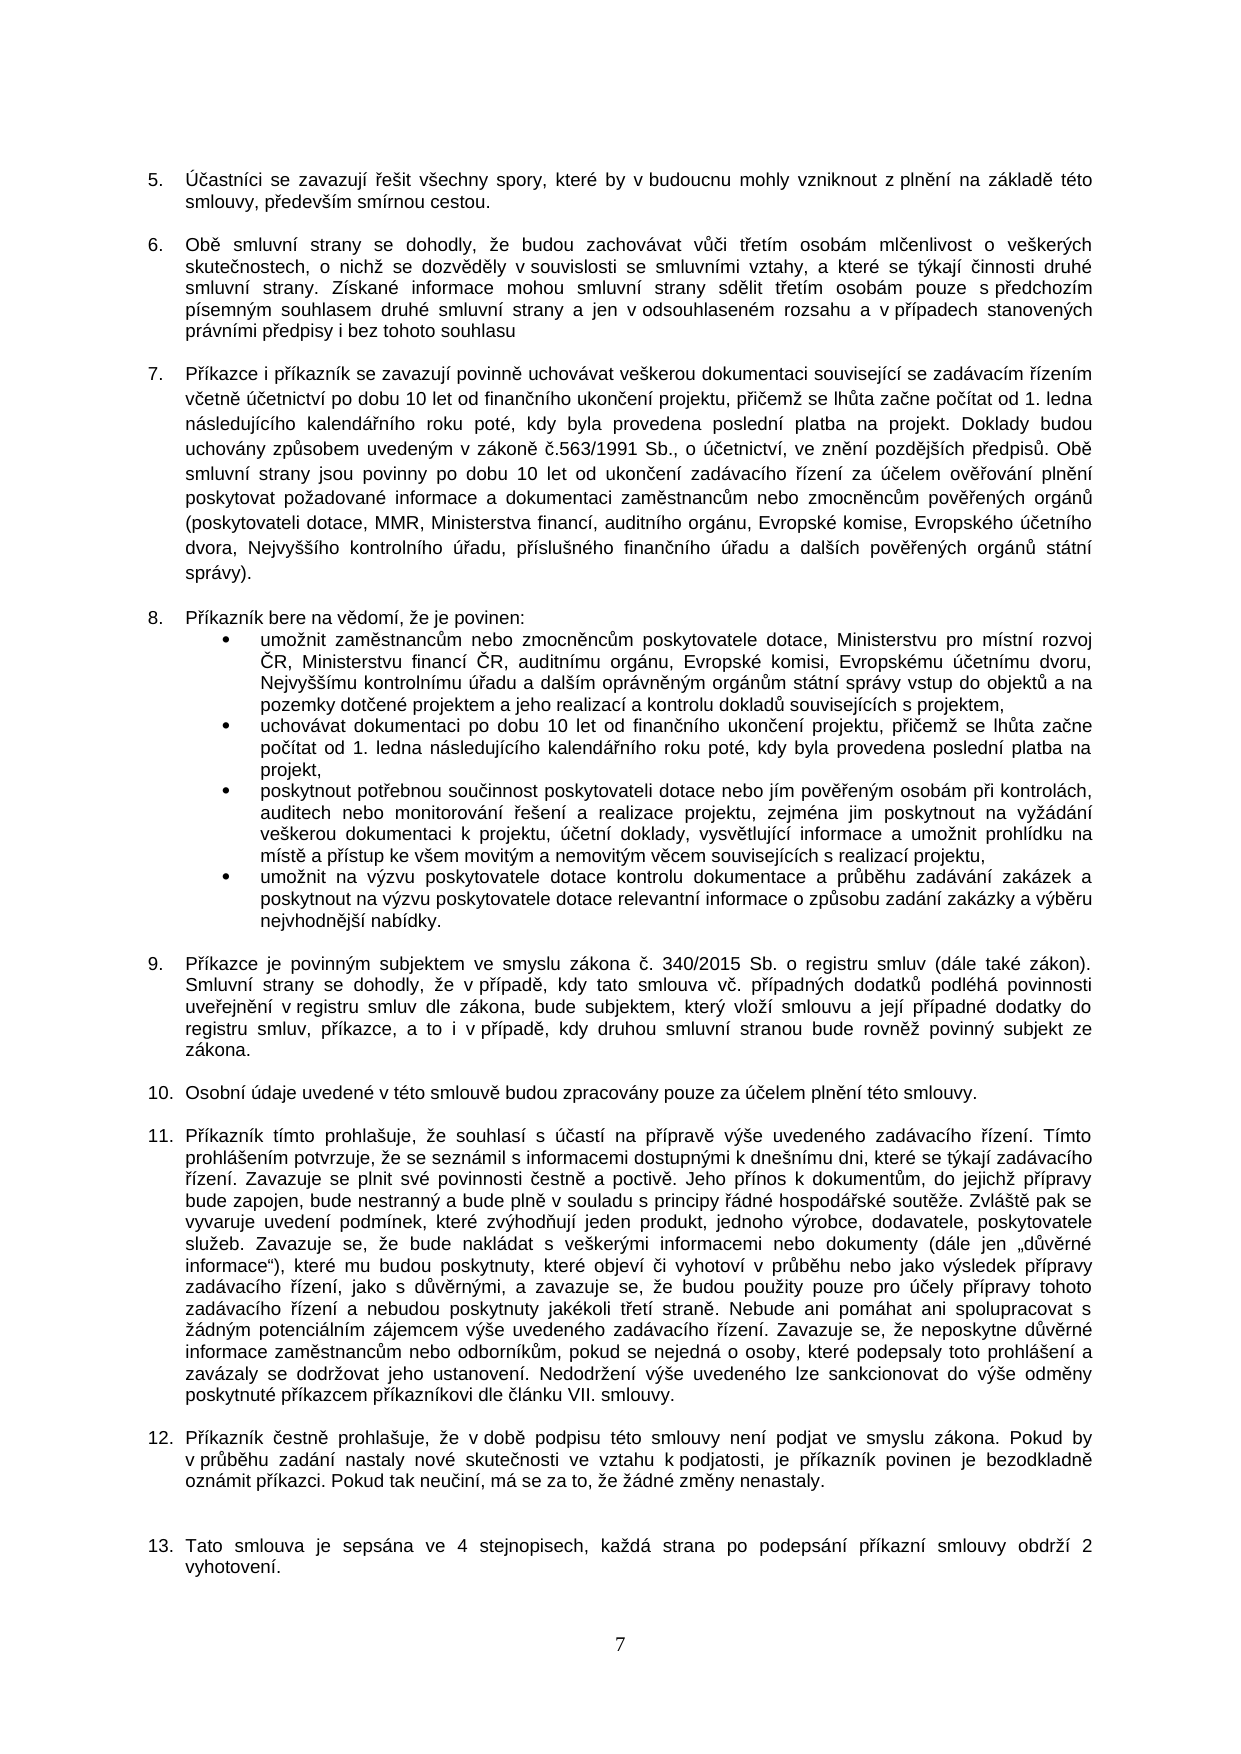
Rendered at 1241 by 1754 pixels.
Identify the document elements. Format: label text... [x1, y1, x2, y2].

list Účastníci se zavazují řešit všechny spory, které by v budoucnu mohly vzniknout z plnění na základě této smlouvy, především smírnou cestou. [148, 169, 1093, 212]
list umožnit zaměstnancům nebo zmocněncům poskytovatele dotace, Ministerstvu pro místní rozvoj ČR, Ministerstvu financí ČR, auditnímu orgánu, Evropské komisi, Evropskému účetnímu dvoru, Nejvyššímu kontrolnímu úřadu a dalším oprávněným orgánům státní správy vstup do objektů a na pozemky dotčené projektem a jeho realizací a kontrolu dokladů souvisejících s projektem, [223, 629, 1093, 715]
list uchovávat dokumentaci po dobu 10 let od finančního ukončení projektu, přičemž se lhůta začne počítat od 1. ledna následujícího kalendářního roku poté, kdy byla provedena poslední platba na projekt, [223, 715, 1093, 780]
list poskytnout potřebnou součinnost poskytovateli dotace nebo jím pověřeným osobám při kontrolách, auditech nebo monitorování řešení a realizace projektu, zejména jim poskytnout na vyžádání veškerou dokumentaci k projektu, účetní doklady, vysvětlující informace a umožnit prohlídku na místě a přístup ke všem movitým a nemovitým věcem souvisejících s realizací projektu, [223, 780, 1093, 866]
list Příkazce je povinným subjektem ve smyslu zákona č. 340/2015 Sb. o registru smluv (dále také zákon). Smluvní strany se dohodly, že v případě, kdy tato smlouva vč. případných dodatků podléhá povinnosti uveřejnění v registru smluv dle zákona, bude subjektem, který vloží smlouvu a její případné dodatky do registru smluv, příkazce, a to i v případě, kdy druhou smluvní stranou bude rovněž povinný subjekt ze zákona. [148, 953, 1093, 1060]
list Příkazník čestně prohlašuje, že v době podpisu této smlouvy není podjat ve smyslu zákona. Pokud by v průběhu zadání nastaly nové skutečnosti ve vztahu k podjatosti, je příkazník povinen je bezodkladně oznámit příkazci. Pokud tak neučiní, má se za to, že žádné změny nenastaly. [148, 1427, 1093, 1492]
list Příkazník bere na vědomí, že je povinen: [148, 607, 1093, 629]
list Obě smluvní strany se dohodly, že budou zachovávat vůči třetím osobám mlčenlivost o veškerých skutečnostech, o nichž se dozvěděly v souvislosti se smluvními vztahy, a které se týkají činnosti druhé smluvní strany. Získané informace mohou smluvní strany sdělit třetím osobám pouze s předchozím písemným souhlasem druhé smluvní strany a jen v odsouhlaseném rozsahu a v případech stanovených právními předpisy i bez tohoto souhlasu [148, 234, 1093, 342]
list umožnit na výzvu poskytovatele dotace kontrolu dokumentace a průběhu zadávání zakázek a poskytnout na výzvu poskytovatele dotace relevantní informace o způsobu zadání zakázky a výběru nejvhodnější nabídky. [223, 866, 1093, 931]
list Příkazce i příkazník se zavazují povinně uchovávat veškerou dokumentaci související se zadávacím řízením včetně účetnictví po dobu 10 let od finančního ukončení projektu, přičemž se lhůta začne počítat od 1. ledna následujícího kalendářního roku poté, kdy byla provedena poslední platba na projekt. Doklady budou uchovány způsobem uvedeným v zákoně č.563/1991 Sb., o účetnictví, ve znění pozdějších předpisů. Obě smluvní strany jsou povinny po dobu 10 let od ukončení zadávacího řízení za účelem ověřování plnění poskytovat požadované informace a dokumentaci zaměstnancům nebo zmocněncům pověřených orgánů (poskytovateli dotace, MMR, Ministerstva financí, auditního orgánu, Evropské komise, Evropského účetního dvora, Nejvyššího kontrolního úřadu, příslušného finančního úřadu a dalších pověřených orgánů státní správy). [148, 363, 1093, 583]
list Osobní údaje uvedené v této smlouvě budou zpracovány pouze za účelem plnění této smlouvy. [148, 1082, 1093, 1103]
list Tato smlouva je sepsána ve 4 stejnopisech, každá strana po podepsání příkazní smlouvy obdrží 2 vyhotovení. [148, 1535, 1093, 1578]
list Příkazník tímto prohlašuje, že souhlasí s účastí na přípravě výše uvedeného zadávacího řízení. Tímto prohlášením potvrzuje, že se seznámil s informacemi dostupnými k dnešnímu dni, které se týkají zadávacího řízení. Zavazuje se plnit své povinnosti čestně a poctivě. Jeho přínos k dokumentům, do jejichž přípravy bude zapojen, bude nestranný a bude plně v souladu s principy řádné hospodářské soutěže. Zvláště pak se vyvaruje uvedení podmínek, které zvýhodňují jeden produkt, jednoho výrobce, dodavatele, poskytovatele služeb. Zavazuje se, že bude nakládat s veškerými informacemi nebo dokumenty (dále jen „důvěrné informace“), které mu budou poskytnuty, které objeví či vyhotoví v průběhu nebo jako výsledek přípravy zadávacího řízení, jako s důvěrnými, a zavazuje se, že budou použity pouze pro účely přípravy tohoto zadávacího řízení a nebudou poskytnuty jakékoli třetí straně. Nebude ani pomáhat ani spolupracovat s žádným potenciálním zájemcem výše uvedeného zadávacího řízení. Zavazuje se, že neposkytne důvěrné informace zaměstnancům nebo odborníkům, pokud se nejedná o osoby, které podepsaly toto prohlášení a zavázaly se dodržovat jeho ustanovení. Nedodržení výše uvedeného lze sankcionovat do výše odměny poskytnuté příkazcem příkazníkovi dle článku VII. smlouvy. [148, 1125, 1093, 1405]
